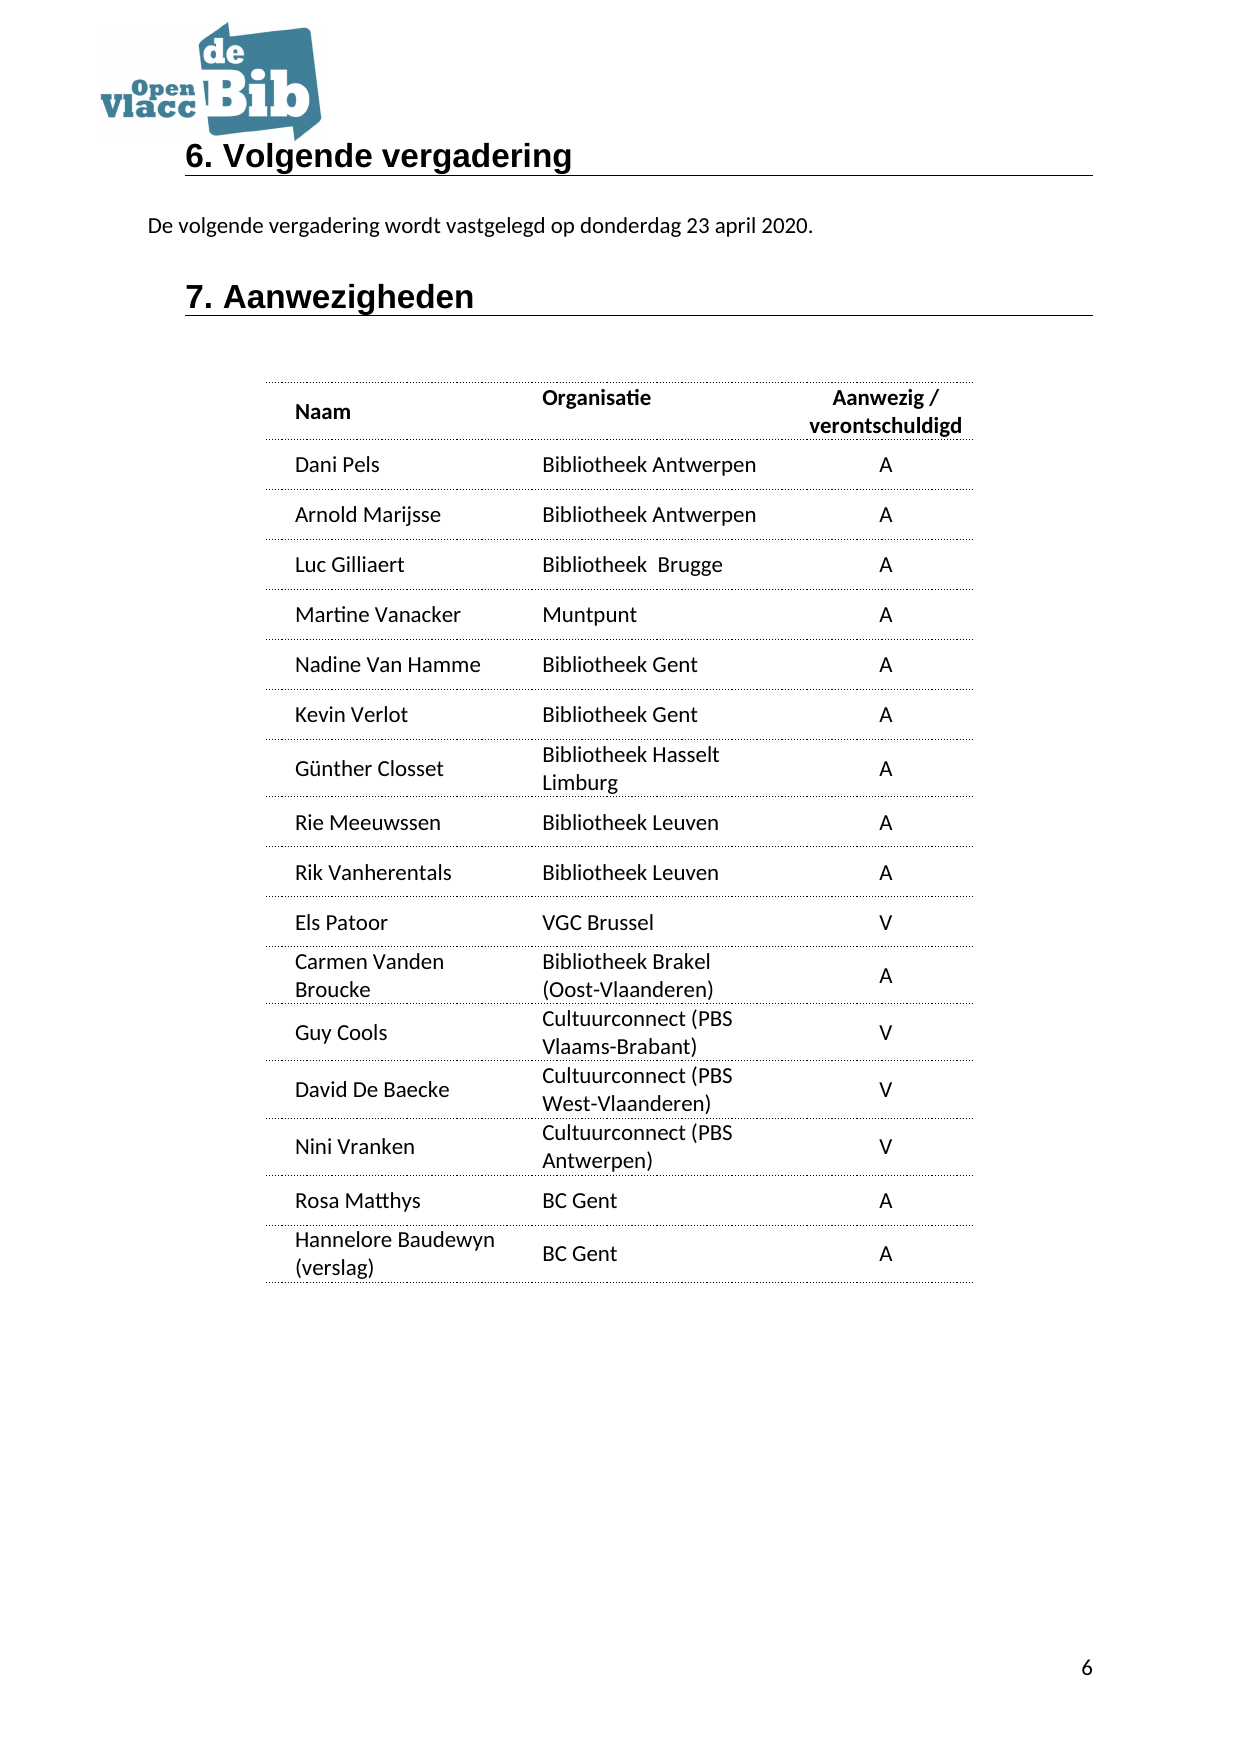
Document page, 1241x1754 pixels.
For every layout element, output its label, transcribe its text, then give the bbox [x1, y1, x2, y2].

table_cell A [779, 639, 974, 689]
table_cell A [779, 946, 974, 1003]
table_cell V [779, 1118, 974, 1174]
table_cell Dani Pels [266, 439, 513, 489]
table_cell A [779, 439, 974, 489]
text De volgende vergadering wordt vastgelegd op donderdag 23 april 2020. [148, 213, 1093, 238]
table_cell BC Gent [513, 1225, 779, 1282]
table_cell VGC Brussel [513, 896, 779, 946]
table_header Aanwezig / verontschuldigd [779, 382, 974, 439]
table_cell Rosa Matthys [266, 1175, 513, 1224]
table_cell A [779, 846, 974, 896]
table_cell Nini Vranken [266, 1118, 513, 1174]
table_cell Hannelore Baudewyn (verslag) [266, 1225, 513, 1282]
table_cell Bibliotheek Antwerpen [513, 439, 779, 489]
table_cell Martine Vanacker [266, 589, 513, 639]
table_cell Luc Gilliaert [266, 539, 513, 589]
table_cell A [779, 539, 974, 589]
table_cell Bibliotheek Hasselt Limburg [513, 739, 779, 796]
table_cell Bibliotheek Gent [513, 689, 779, 739]
text Aanwezigheden [185, 288, 1093, 315]
table_cell Bibliotheek Brugge [513, 539, 779, 589]
table_cell V [779, 896, 974, 946]
table_cell Rie Meeuwssen [266, 796, 513, 846]
table_cell Cultuurconnect (PBS West-Vlaanderen) [513, 1060, 779, 1117]
table_cell Els Patoor [266, 896, 513, 946]
table_cell Bibliotheek Leuven [513, 796, 779, 846]
table_cell Cultuurconnect (PBS Vlaams-Brabant) [513, 1003, 779, 1060]
table_cell A [779, 489, 974, 539]
table_cell A [779, 589, 974, 639]
table_cell Bibliotheek Antwerpen [513, 489, 779, 539]
table_cell Günther Closset [266, 739, 513, 796]
table_header Naam [266, 382, 513, 439]
table_cell Bibliotheek Leuven [513, 846, 779, 896]
text Volgende vergadering [185, 148, 1093, 175]
table_cell A [779, 1175, 974, 1224]
table_cell V [779, 1060, 974, 1117]
table_cell Bibliotheek Gent [513, 639, 779, 689]
table_cell Arnold Marijsse [266, 489, 513, 539]
table_cell A [779, 796, 974, 846]
table_cell BC Gent [513, 1175, 779, 1224]
table_cell Muntpunt [513, 589, 779, 639]
table_cell Bibliotheek Brakel (Oost-Vlaanderen) [513, 946, 779, 1003]
picture [98, 18, 325, 144]
table_cell Guy Cools [266, 1003, 513, 1060]
table_header Organisatie [513, 382, 779, 439]
table_cell A [779, 1225, 974, 1282]
table_cell Rik Vanherentals [266, 846, 513, 896]
table_cell V [779, 1003, 974, 1060]
table_cell A [779, 739, 974, 796]
table_cell Cultuurconnect (PBS Antwerpen) [513, 1118, 779, 1174]
table_cell Kevin Verlot [266, 689, 513, 739]
table_cell Carmen Vanden Broucke [266, 946, 513, 1003]
table_cell Nadine Van Hamme [266, 639, 513, 689]
table_cell A [779, 689, 974, 739]
table_cell David De Baecke [266, 1060, 513, 1117]
